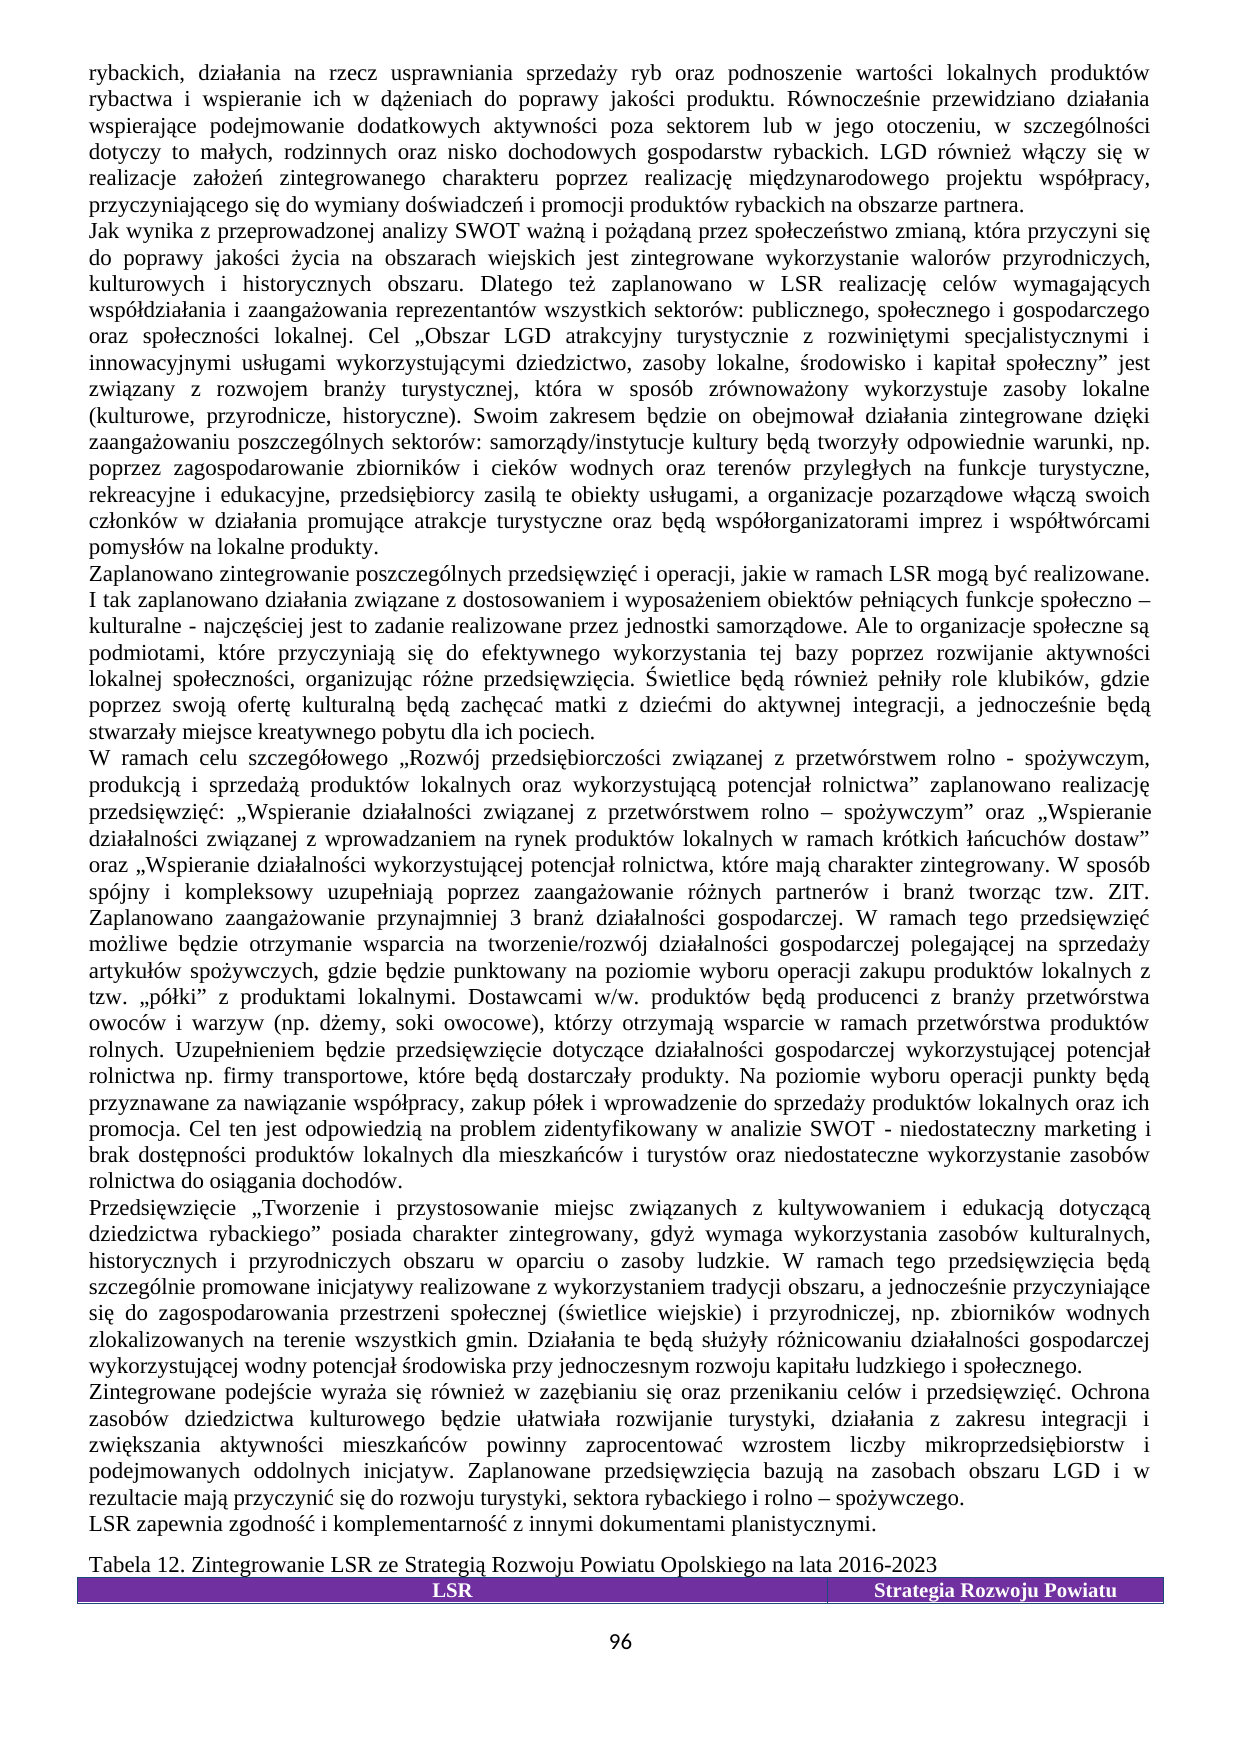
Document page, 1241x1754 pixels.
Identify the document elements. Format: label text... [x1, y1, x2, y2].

text W ramach celu szczegółowego „Rozwój przedsiębiorczości związanej z przetwórstwem rolno - spożywczym, produkcją i sprzedażą produktów lokalnych oraz wykorzystującą potencjał rolnictwa” zaplanowano realizację przedsięwzięć: „Wspieranie działalności związanej z przetwórstwem rolno – spożywczym” oraz „Wspieranie działalności związanej z wprowadzaniem na rynek produktów lokalnych w ramach krótkich łańcuchów dostaw” oraz „Wspieranie działalności wykorzystującej potencjał rolnictwa, które mają charakter zintegrowany. W sposób spójny i kompleksowy uzupełniają poprzez zaangażowanie różnych partnerów i branż tworząc tzw. ZIT. Zaplanowano zaangażowanie przynajmniej 3 branż działalności gospodarczej. W ramach tego przedsięwzięć możliwe będzie otrzymanie wsparcia na tworzenie/rozwój działalności gospodarczej polegającej na sprzedaży artykułów spożywczych, gdzie będzie punktowany na poziomie wyboru operacji zakupu produktów lokalnych z tzw. „półki” z produktami lokalnymi. Dostawcami w/w. produktów będą producenci z branży przetwórstwa owoców i warzyw (np. dżemy, soki owocowe), którzy otrzymają wsparcie w ramach przetwórstwa produktów rolnych. Uzupełnieniem będzie przedsięwzięcie dotyczące działalności gospodarczej wykorzystującej potencjał rolnictwa np. firmy transportowe, które będą dostarczały produkty. Na poziomie wyboru operacji punkty będą przyznawane za nawiązanie współpracy, zakup półek i wprowadzenie do sprzedaży produktów lokalnych oraz ich promocja. Cel ten jest odpowiedzią na problem zidentyfikowany w analizie SWOT - niedostateczny marketing i brak dostępności produktów lokalnych dla mieszkańców i turystów oraz niedostateczne wykorzystanie zasobów rolnictwa do osiągania dochodów. [89, 744, 1152, 1194]
text Zaplanowano zintegrowanie poszczególnych przedsięwzięć i operacji, jakie w ramach LSR mogą być realizowane. I tak zaplanowano działania związane z dostosowaniem i wyposażeniem obiektów pełniących funkcje społeczno – kulturalne - najczęściej jest to zadanie realizowane przez jednostki samorządowe. Ale to organizacje społeczne są podmiotami, które przyczyniają się do efektywnego wykorzystania tej bazy poprzez rozwijanie aktywności lokalnej społeczności, organizując różne przedsięwzięcia. Świetlice będą również pełniły role klubików, gdzie poprzez swoją ofertę kulturalną będą zachęcać matki z dziećmi do aktywnej integracji, a jednocześnie będą stwarzały miejsce kreatywnego pobytu dla ich pociech. [89, 560, 1152, 744]
text Zintegrowane podejście wyraża się również w zazębianiu się oraz przenikaniu celów i przedsięwzięć. Ochrona zasobów dziedzictwa kulturowego będzie ułatwiała rozwijanie turystyki, działania z zakresu integracji i zwiększania aktywności mieszkańców powinny zaprocentować wzrostem liczby mikroprzedsiębiorstw i podejmowanych oddolnych inicjatyw. Zaplanowane przedsięwzięcia bazują na zasobach obszaru LGD i w rezultacie mają przyczynić się do rozwoju turystyki, sektora rybackiego i rolno – spożywczego. [89, 1378, 1152, 1510]
text Tabela 12. Zintegrowanie LSR ze Strategią Rozwoju Powiatu Opolskiego na lata 2016-2023 [89, 1551, 1152, 1577]
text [89, 59, 1152, 217]
text Przedsięwzięcie „Tworzenie i przystosowanie miejsc związanych z kultywowaniem i edukacją dotyczącą dziedzictwa rybackiego” posiada charakter zintegrowany, gdyż wymaga wykorzystania zasobów kulturalnych, historycznych i przyrodniczych obszaru w oparciu o zasoby ludzkie. W ramach tego przedsięwzięcia będą szczególnie promowane inicjatywy realizowane z wykorzystaniem tradycji obszaru, a jednocześnie przyczyniające się do zagospodarowania przestrzeni społecznej (świetlice wiejskie) i przyrodniczej, np. zbiorników wodnych zlokalizowanych na terenie wszystkich gmin. Działania te będą służyły różnicowaniu działalności gospodarczej wykorzystującej wodny potencjał środowiska przy jednoczesnym rozwoju kapitału ludzkiego i społecznego. [89, 1194, 1152, 1378]
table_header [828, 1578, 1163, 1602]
text Jak wynika z przeprowadzonej analizy SWOT ważną i pożądaną przez społeczeństwo zmianą, która przyczyni się do poprawy jakości życia na obszarach wiejskich jest zintegrowane wykorzystanie walorów przyrodniczych, kulturowych i historycznych obszaru. Dlatego też zaplanowano w LSR realizację celów wymagających współdziałania i zaangażowania reprezentantów wszystkich sektorów: publicznego, społecznego i gospodarczego oraz społeczności lokalnej. Cel „Obszar LGD atrakcyjny turystycznie z rozwiniętymi specjalistycznymi i innowacyjnymi usługami wykorzystującymi dziedzictwo, zasoby lokalne, środowisko i kapitał społeczny” jest związany z rozwojem branży turystycznej, która w sposób zrównoważony wykorzystuje zasoby lokalne (kulturowe, przyrodnicze, historyczne). Swoim zakresem będzie on obejmował działania zintegrowane dzięki zaangażowaniu poszczególnych sektorów: samorządy/instytucje kultury będą tworzyły odpowiednie warunki, np. poprzez zagospodarowanie zbiorników i cieków wodnych oraz terenów przyległych na funkcje turystyczne, rekreacyjne i edukacyjne, przedsiębiorcy zasilą te obiekty usługami, a organizacje pozarządowe włączą swoich członków w działania promujące atrakcje turystyczne oraz będą współorganizatorami imprez i współtwórcami pomysłów na lokalne produkty. [89, 217, 1152, 560]
text LSR zapewnia zgodność i komplementarność z innymi dokumentami planistycznymi. [89, 1510, 1152, 1537]
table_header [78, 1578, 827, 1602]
